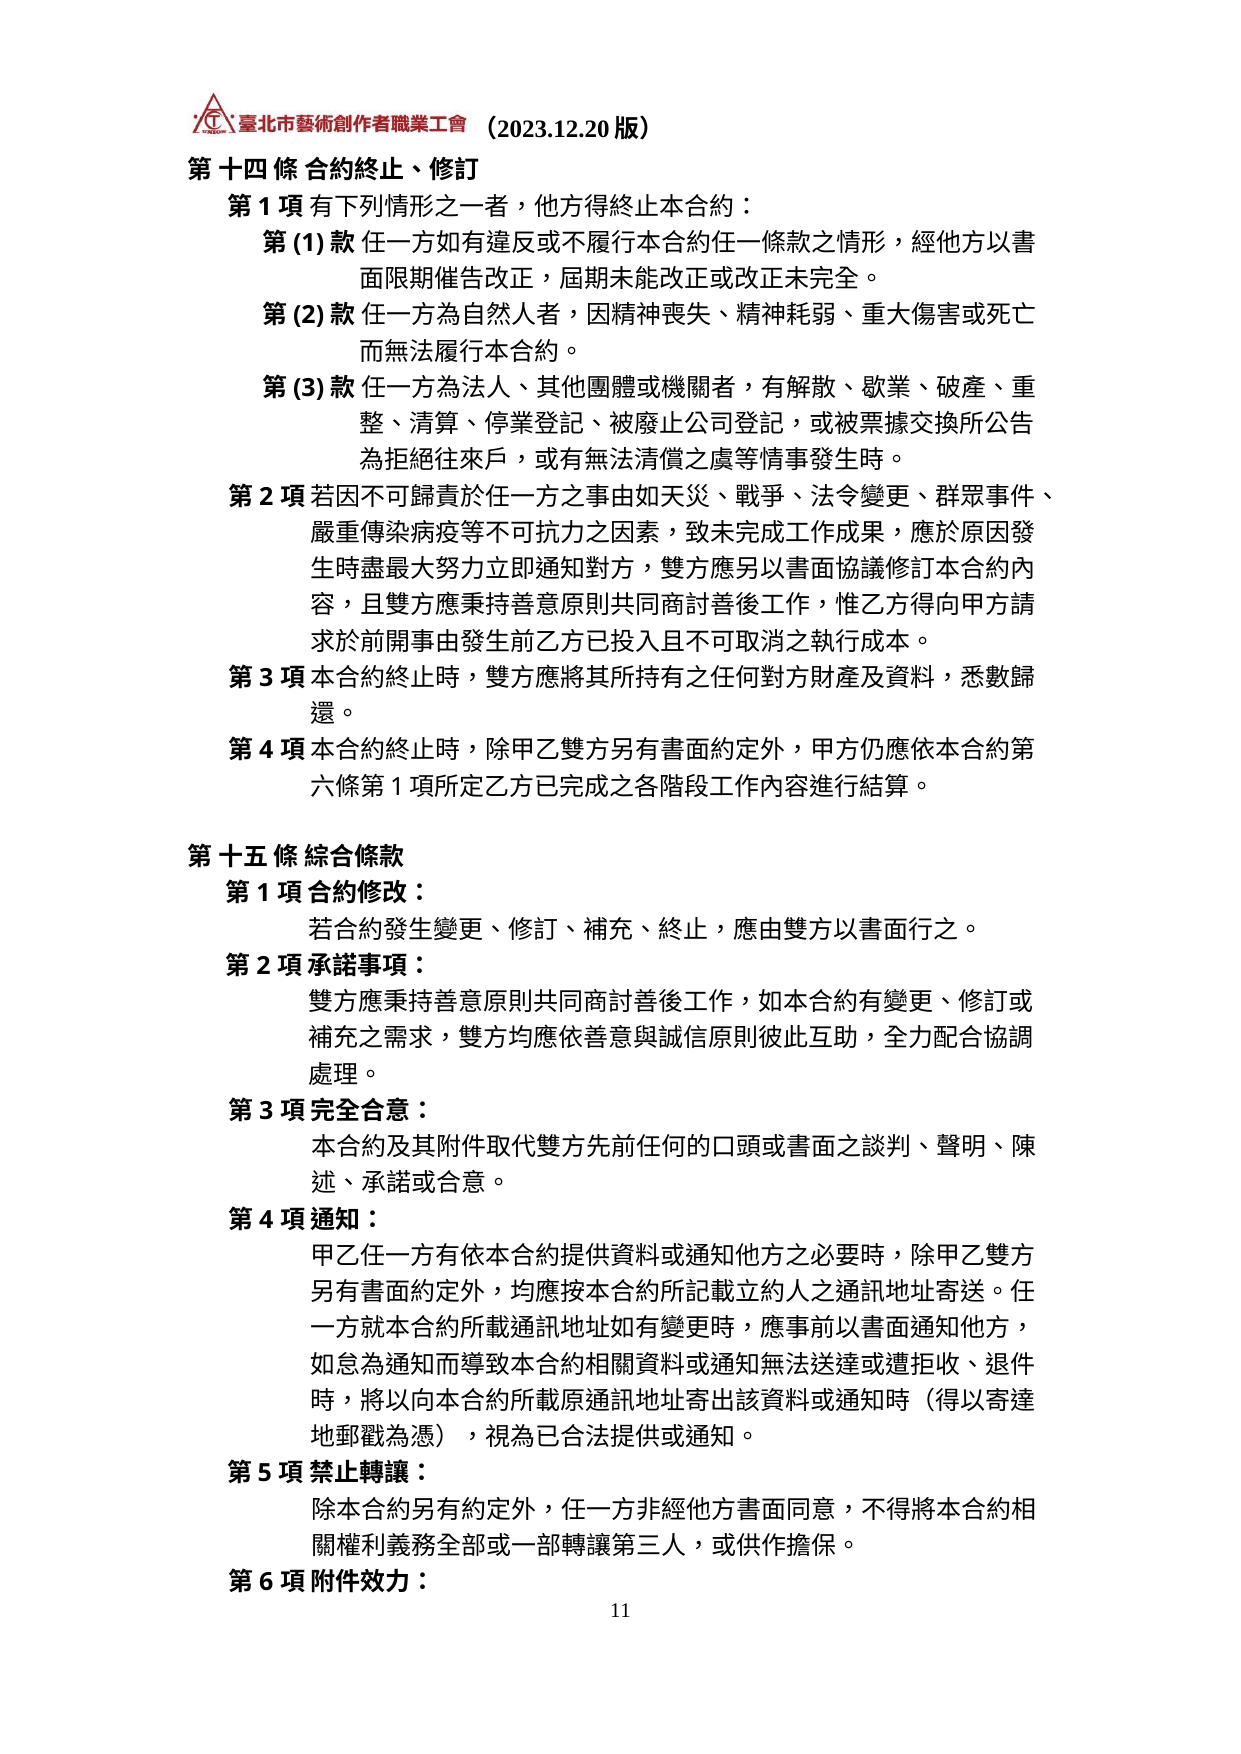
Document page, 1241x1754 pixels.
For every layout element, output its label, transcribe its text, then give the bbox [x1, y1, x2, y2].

text 第 1 項 有下列情形之一者，他方得終止本合約： [227, 186, 1053, 222]
text 本合約及其附件取代雙方先前任何的口頭或書面之談判、聲明、陳述、承諾或合意。 [311, 1127, 1053, 1199]
text 第 3 項 本合約終止時，雙方應將其所持有之任何對方財產及資料，悉數歸還。 [228, 657, 1053, 730]
text 第 6 項 附件效力： [228, 1562, 1053, 1598]
text 第 1 項 合約修改： [225, 873, 1053, 909]
picture [187, 88, 472, 137]
text 若合約發生變更、修訂、補充、終止，應由雙方以書面行之。 [308, 909, 1053, 945]
text 第 2 項 承諾事項： [225, 945, 1053, 982]
text 第 5 項 禁止轉讓： [227, 1453, 1053, 1489]
text 除本合約另有約定外，任一方非經他方書面同意，不得將本合約相關權利義務全部或一部轉讓第三人，或供作擔保。 [311, 1489, 1053, 1562]
text 第 4 項 本合約終止時，除甲乙雙方另有書面約定外，甲方仍應依本合約第六條第1項所定乙方已完成之各階段工作內容進行結算。 [228, 730, 1053, 802]
text 第 十五 條 綜合條款 [187, 837, 1053, 873]
text 第 (1) 款 任一方如有違反或不履行本合約任一條款之情形，經他方以書面限期催告改正，屆期未能改正或改正未完全。 [262, 222, 1053, 295]
text 第 (2) 款 任一方為自然人者，因精神喪失、精神耗弱、重大傷害或死亡而無法履行本合約。 [262, 295, 1053, 367]
text 甲乙任一方有依本合約提供資料或通知他方之必要時，除甲乙雙方另有書面約定外，均應按本合約所記載立約人之通訊地址寄送。任一方就本合約所載通訊地址如有變更時，應事前以書面通知他方，如怠為通知而導致本合約相關資料或通知無法送達或遭拒收、退件時，將以向本合約所載原通訊地址寄出該資料或通知時（得以寄達地郵戳為憑），視為已合法提供或通知。 [310, 1235, 1053, 1453]
text 雙方應秉持善意原則共同商討善後工作，如本合約有變更、修訂或補充之需求，雙方均應依善意與誠信原則彼此互助，全力配合協調處理。 [308, 982, 1053, 1090]
text 第 (3) 款 任一方為法人、其他團體或機關者，有解散、歇業、破產、重整、清算、停業登記、被廢止公司登記，或被票據交換所公告為拒絕往來戶，或有無法清償之虞等情事發生時。 [262, 367, 1053, 476]
text 第 2 項 若因不可歸責於任一方之事由如天災、戰爭、法令變更、群眾事件、嚴重傳染病疫等不可抗力之因素，致未完成工作成果，應於原因發生時盡最大努力立即通知對方，雙方應另以書面協議修訂本合約內容，且雙方應秉持善意原則共同商討善後工作，惟乙方得向甲方請求於前開事由發生前乙方已投入且不可取消之執行成本。 [228, 476, 1053, 657]
text 第 十四 條 合約終止、修訂 [187, 150, 1053, 186]
text 第 4 項 通知： [228, 1199, 1053, 1235]
text 第 3 項 完全合意： [228, 1090, 1053, 1127]
